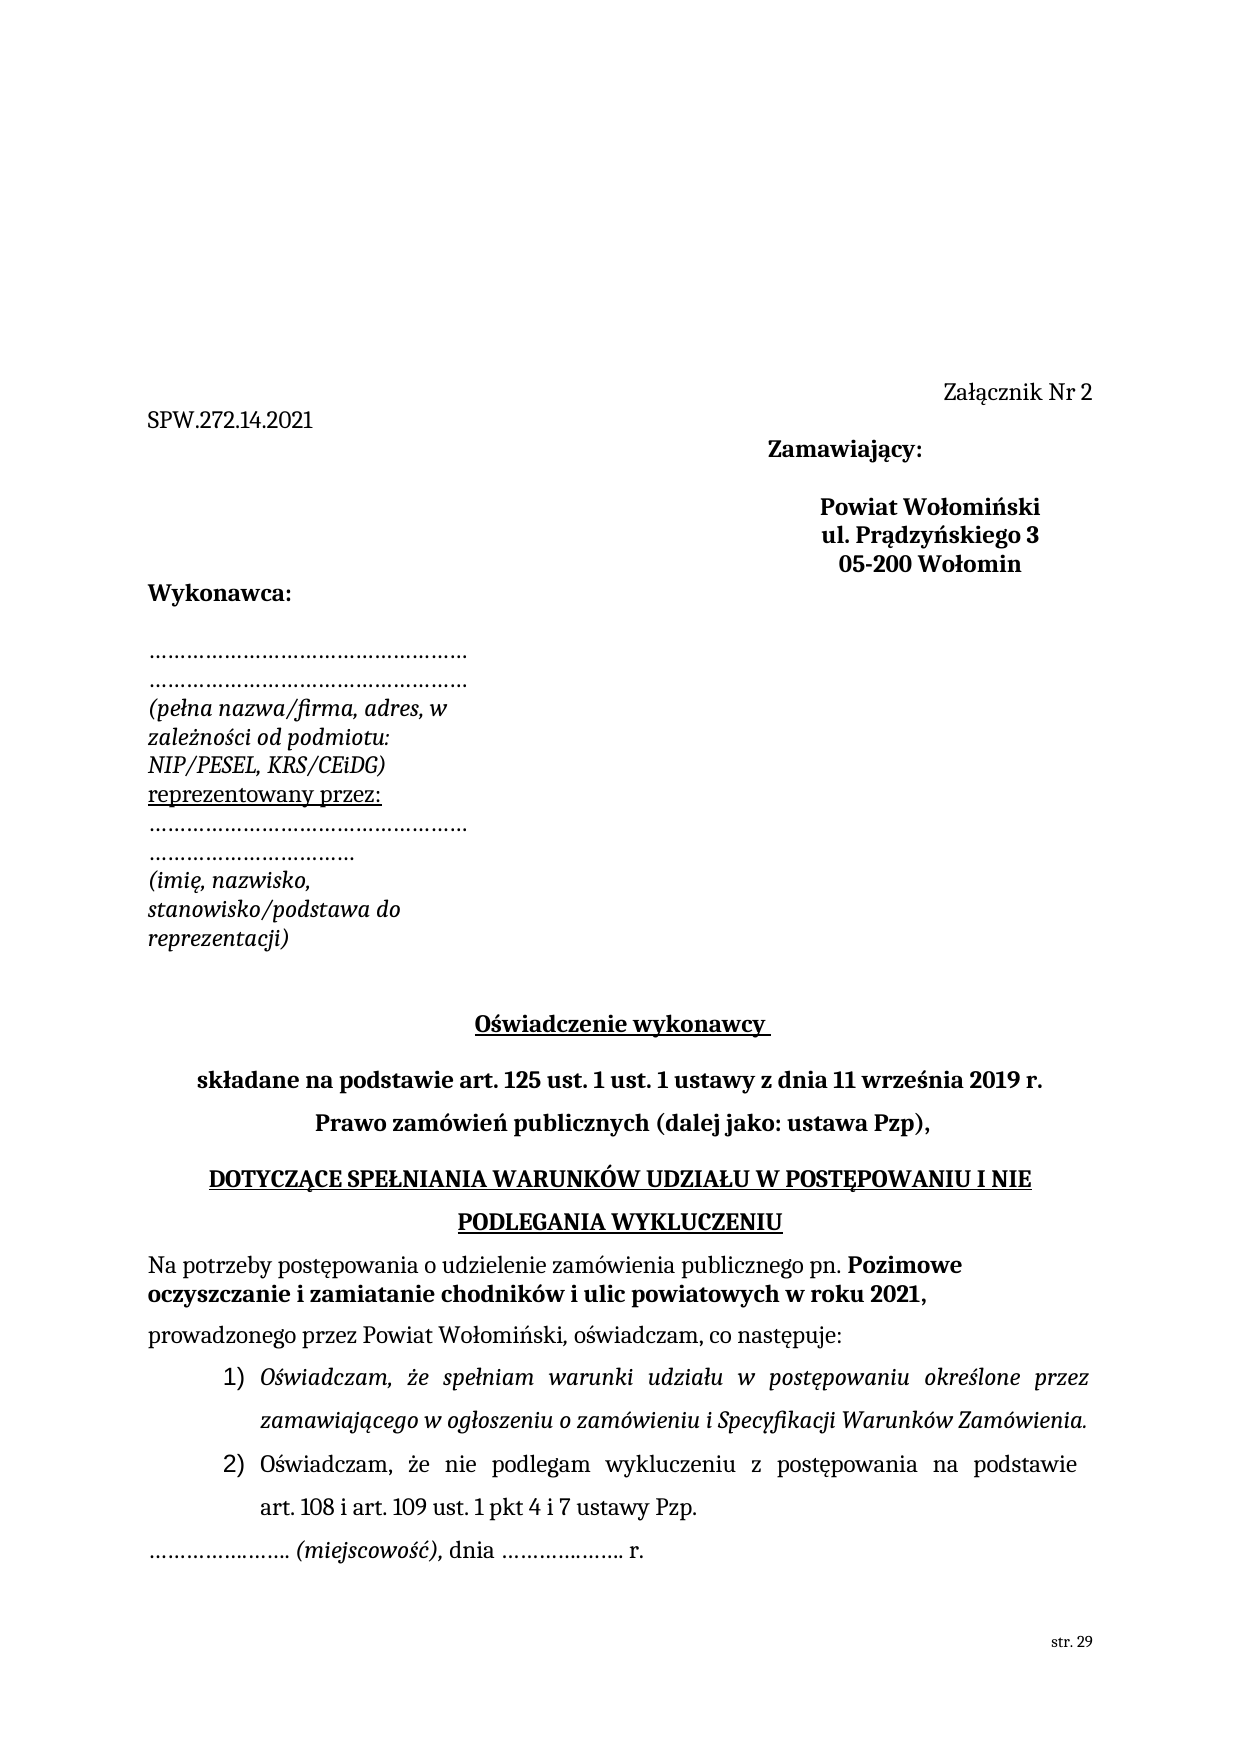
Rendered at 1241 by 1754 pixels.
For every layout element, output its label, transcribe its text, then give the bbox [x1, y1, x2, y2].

list Oświadczam, że nie podlegam wykluczeniu z postępowania na podstawie art. 108 i art. 109 ust. 1 pkt 4 i 7 ustawy Pzp. [223, 1449, 1093, 1522]
text (pełna nazwa/firma, adres, w zależności od podmiotu: NIP/PESEL, KRS/CEiDG) [148, 694, 472, 780]
text Zamawiający: [694, 435, 1093, 464]
text DOTYCZĄCE SPEŁNIANIA WARUNKÓW UDZIAŁU W POSTĘPOWANIU I NIE PODLEGANIA WYKLUCZENIU [148, 1164, 1093, 1236]
text SPW.272.14.2021 [148, 406, 1093, 435]
list Oświadczam, że spełniam warunki udziału w postępowaniu określone przez zamawiającego w ogłoszeniu o zamówieniu i Specyfikacji Warunków Zamówienia. [223, 1362, 1093, 1435]
text (imię, nazwisko, stanowisko/podstawa do reprezentacji) [148, 866, 472, 953]
text Oświadczenie wykonawcy [148, 1010, 1093, 1039]
text ………………………………………………………………………… [148, 809, 472, 866]
text Prawo zamówień publicznych (dalej jako: ustawa Pzp), [148, 1109, 1093, 1138]
text 05-200 Wołomin [768, 550, 1093, 579]
text Na potrzeby postępowania o udzielenie zamówienia publicznego pn. Pozimowe oczyszczanie i zamiatanie chodników i ulic powiatowych w roku 2021, [148, 1251, 1093, 1308]
text reprezentowany przez: [148, 780, 1093, 809]
text ………………………………………………………………………………………… [148, 636, 472, 694]
text …………….……. (miejscowość), dnia ………….……. r. [148, 1536, 1093, 1565]
text składane na podstawie art. 125 ust. 1 ust. 1 ustawy z dnia 11 września 2019 r. [148, 1066, 1093, 1094]
text ul. Prądzyńskiego 3 [768, 521, 1093, 550]
text Załącznik Nr 2 [148, 378, 1093, 406]
text Wykonawca: [148, 579, 1093, 608]
text prowadzonego przez Powiat Wołomiński, oświadczam, co następuje: [148, 1321, 1093, 1349]
text Powiat Wołomiński [768, 493, 1093, 521]
